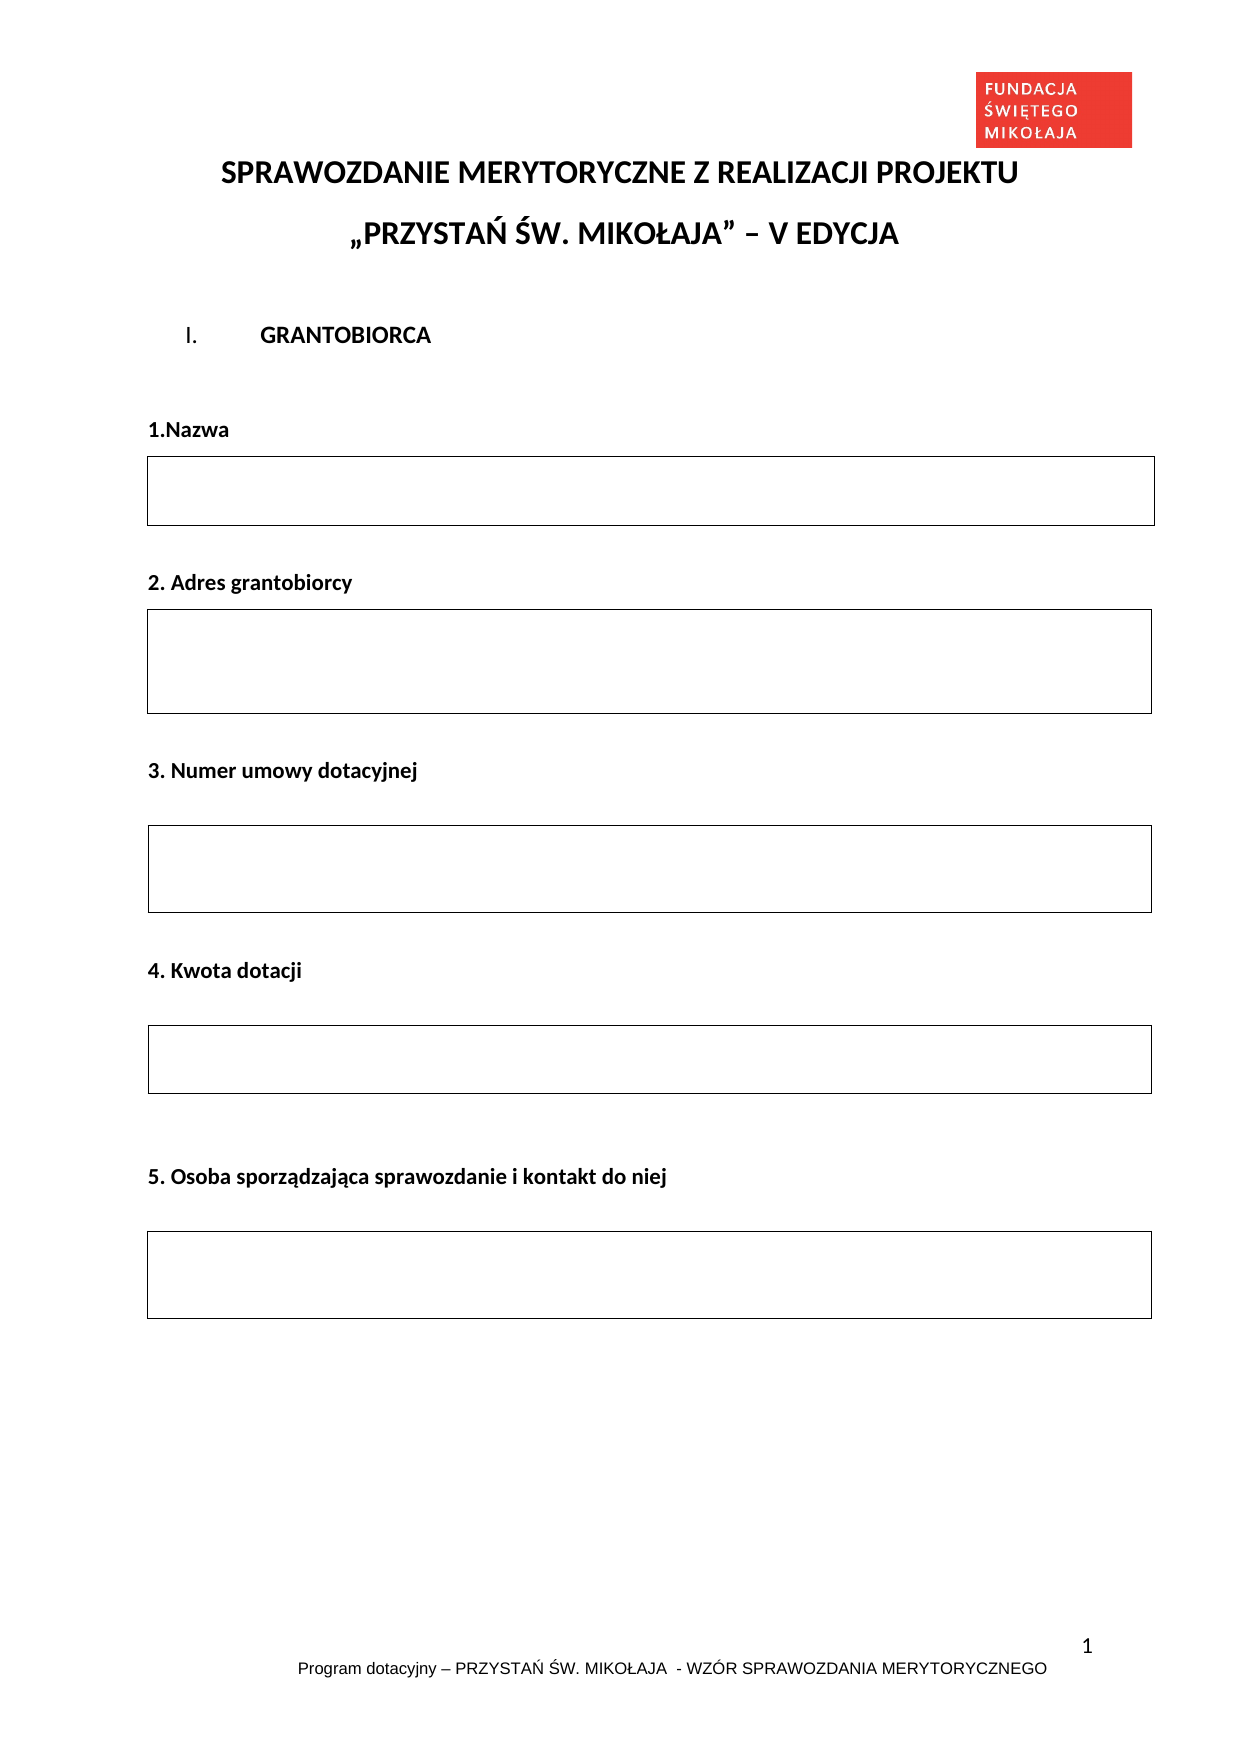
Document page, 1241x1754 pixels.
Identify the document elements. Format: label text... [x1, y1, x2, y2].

picture [976, 72, 1133, 148]
table_header [148, 610, 1151, 713]
list Numer umowy dotacyjnej [148, 756, 1093, 784]
table_header [148, 457, 1154, 525]
text SPRAWOZDANIE MERYTORYCZNE Z REALIZACJI PROJEKTU [148, 148, 1093, 192]
text „PRZYSTAŃ ŚW. MIKOŁAJA” – V EDYCJA [148, 212, 1093, 252]
list Adres grantobiorcy [148, 568, 1093, 596]
table_header [148, 1232, 1151, 1318]
table_header [149, 826, 1151, 912]
list Osoba sporządzająca sprawozdanie i kontakt do niej [148, 1162, 1093, 1190]
list Nazwa [148, 416, 1093, 444]
list Kwota dotacji [148, 956, 1093, 984]
table_header [149, 1026, 1151, 1092]
list GRANTOBIORCA [185, 319, 1093, 350]
